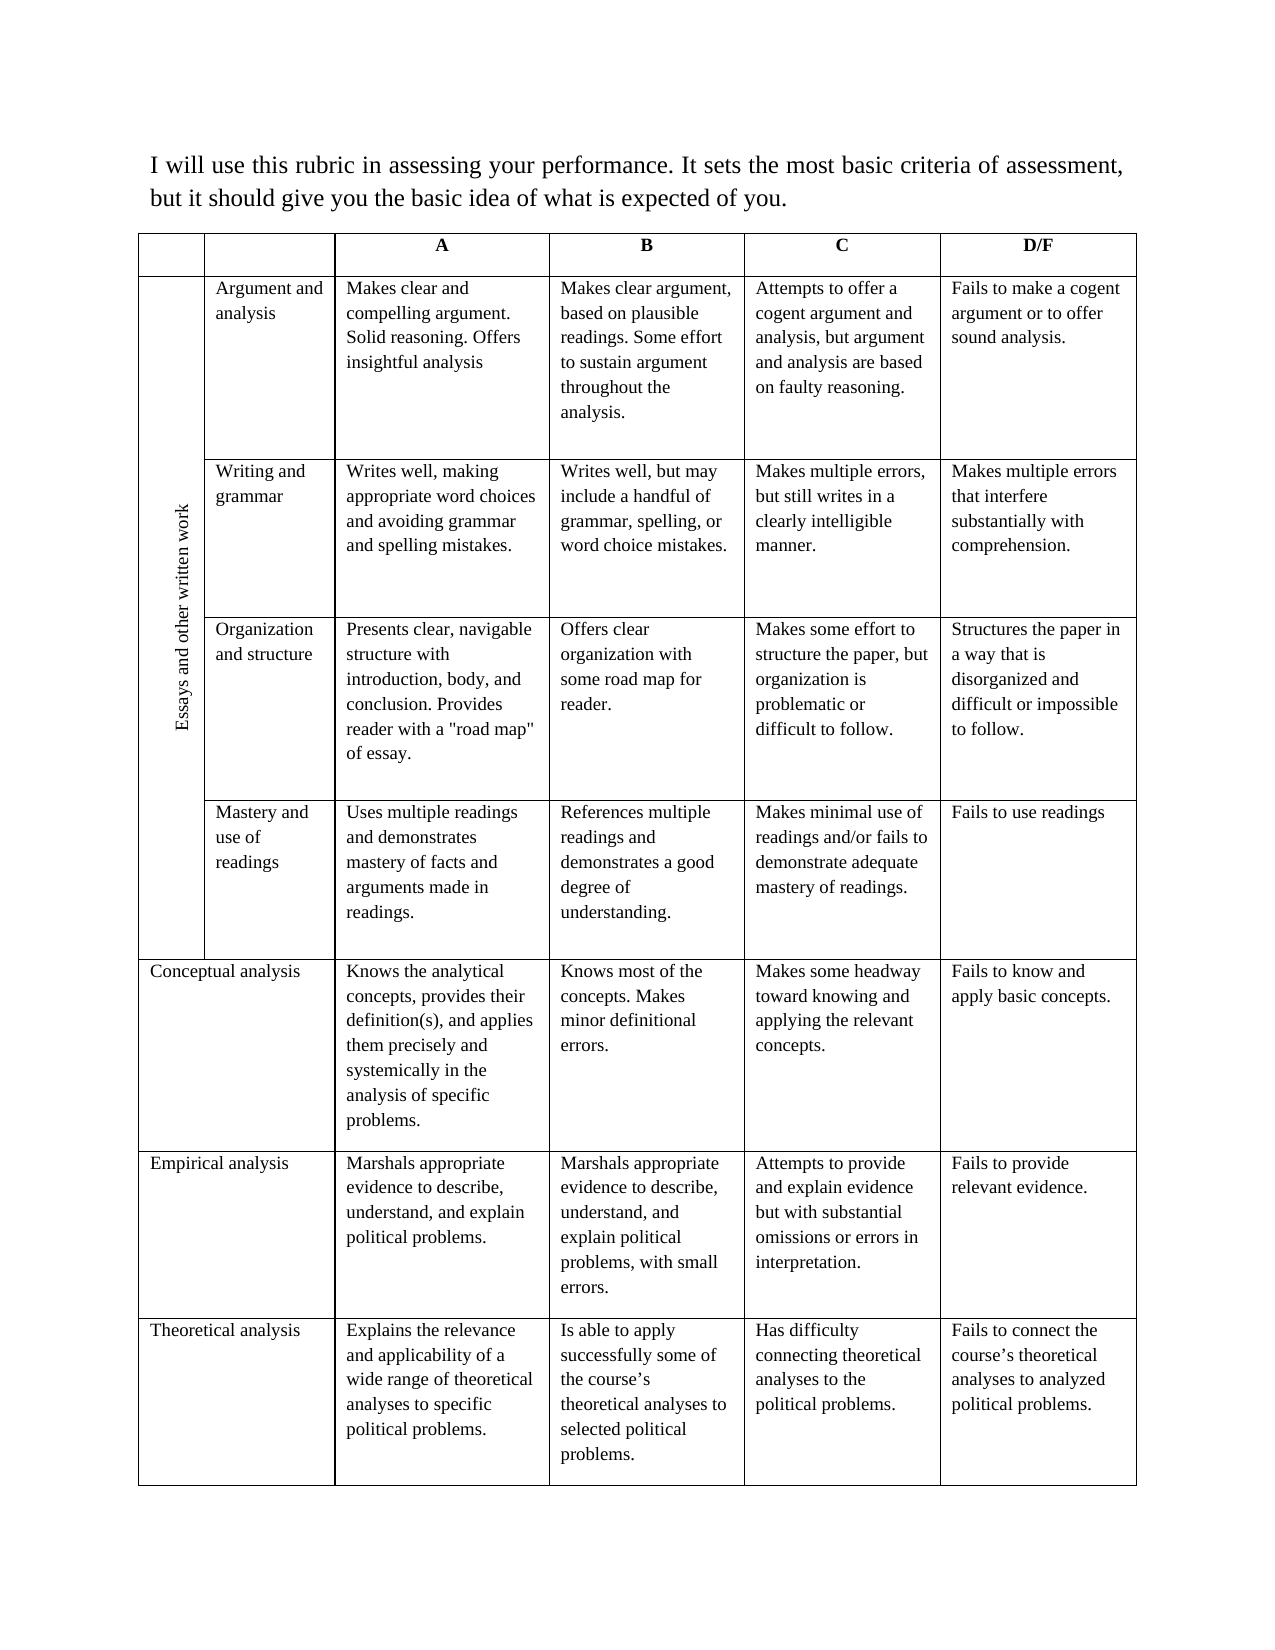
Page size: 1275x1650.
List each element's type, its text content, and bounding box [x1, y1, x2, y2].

table_cell Offers clear organization with some road map for reader. [550, 618, 744, 800]
table_cell References multiple readings and demonstrates a good degree of understanding. [550, 801, 744, 959]
table_cell Presents clear, navigable structure with introduction, body, and conclusion. Provides reader with a "road map" of essay. [336, 618, 549, 800]
table_cell Empirical analysis [139, 1152, 334, 1318]
table_header [205, 234, 334, 276]
table_cell Makes clear argument, based on plausible readings. Some effort to sustain argument throughout the analysis. [550, 277, 744, 459]
table_cell Fails to use readings [941, 801, 1136, 959]
table_header C [745, 234, 940, 276]
table_header [139, 234, 204, 276]
table_cell Knows most of the concepts. Makes minor definitional errors. [550, 960, 744, 1151]
table_cell Has difficulty connecting theoretical analyses to the political problems. [745, 1319, 940, 1485]
table_cell Writing and grammar [205, 460, 334, 617]
table_cell Knows the analytical concepts, provides their definition(s), and applies them precisely and systemically in the analysis of specific problems. [336, 960, 549, 1151]
table_cell Fails to connect the course’s theoretical analyses to analyzed political problems. [941, 1319, 1136, 1485]
table_cell Marshals appropriate evidence to describe, understand, and explain political problems, with small errors. [550, 1152, 744, 1318]
table_cell Makes minimal use of readings and/or fails to demonstrate adequate mastery of readings. [745, 801, 940, 959]
text I will use this rubric in assessing your performance. It sets the most basic criteria of assessment, but it should give you the basic idea of what is expected of you. [150, 150, 1125, 212]
table_cell Marshals appropriate evidence to describe, understand, and explain political problems. [336, 1152, 549, 1318]
table_cell Makes some effort to structure the paper, but organization is problematic or difficult to follow. [745, 618, 940, 800]
table_header D/F [941, 234, 1136, 276]
table_cell Theoretical analysis [139, 1319, 334, 1485]
table_header A [336, 234, 549, 276]
table_cell Essays and other written work [139, 277, 204, 959]
table_cell Fails to know and apply basic concepts. [941, 960, 1136, 1151]
table_header B [550, 234, 744, 276]
table_cell Attempts to provide and explain evidence but with substantial omissions or errors in interpretation. [745, 1152, 940, 1318]
table_cell Fails to provide relevant evidence. [941, 1152, 1136, 1318]
table_cell Conceptual analysis [139, 960, 334, 1151]
table_cell Makes some headway toward knowing and applying the relevant concepts. [745, 960, 940, 1151]
table_cell Makes multiple errors, but still writes in a clearly intelligible manner. [745, 460, 940, 617]
table_cell Writes well, making appropriate word choices and avoiding grammar and spelling mistakes. [336, 460, 549, 617]
table_cell Writes well, but may include a handful of grammar, spelling, or word choice mistakes. [550, 460, 744, 617]
table_cell Attempts to offer a cogent argument and analysis, but argument and analysis are based on faulty reasoning. [745, 277, 940, 459]
table_cell Fails to make a cogent argument or to offer sound analysis. [941, 277, 1136, 459]
table_cell Uses multiple readings and demonstrates mastery of facts and arguments made in readings. [336, 801, 549, 959]
table_cell Organization and structure [205, 618, 334, 800]
table_cell Makes clear and compelling argument. Solid reasoning. Offers insightful analysis [336, 277, 549, 459]
table_cell Structures the paper in a way that is disorganized and difficult or impossible to follow. [941, 618, 1136, 800]
table_cell Explains the relevance and applicability of a wide range of theoretical analyses to specific political problems. [336, 1319, 549, 1485]
table_cell Mastery and use of readings [205, 801, 334, 959]
table_cell Argument and analysis [205, 277, 334, 459]
table_cell Makes multiple errors that interfere substantially with comprehension. [941, 460, 1136, 617]
table_cell Is able to apply successfully some of the course’s theoretical analyses to selected political problems. [550, 1319, 744, 1485]
